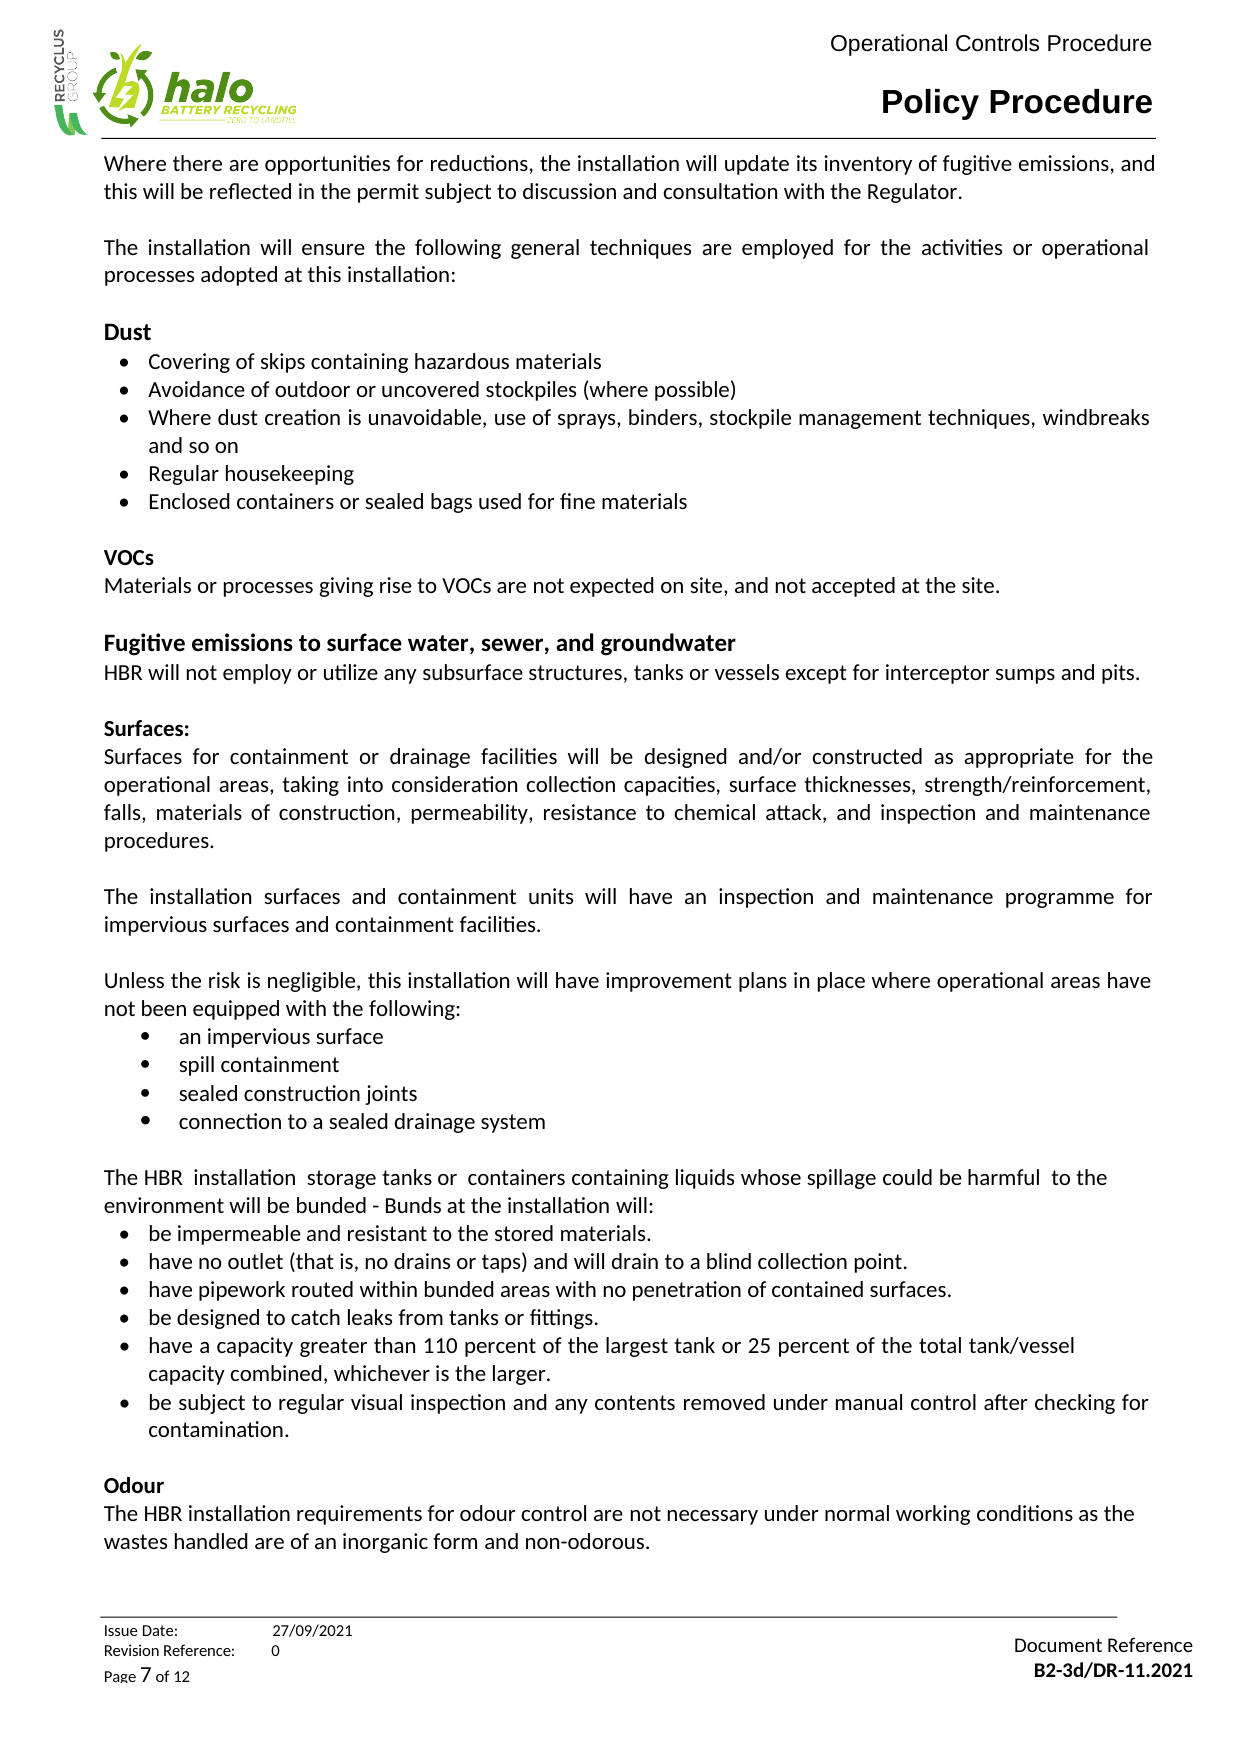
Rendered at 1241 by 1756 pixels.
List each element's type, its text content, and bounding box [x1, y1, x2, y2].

subtitle Surfaces: [103, 714, 1165, 742]
picture [92, 44, 297, 128]
text The HBR installation storage tanks or containers containing liquids whose spillage could be harmful to the environment will be bunded - Bunds at the installation will: [103, 1163, 1165, 1219]
list Where dust creation is unavoidable, use of sprays, binders, stockpile management techniques, windbreaks and so on [118, 403, 1153, 459]
text The installation surfaces and containment units will have an inspection and maintenance programme for impervious surfaces and containment facilities. [103, 882, 1153, 938]
list an impervious surface [141, 1022, 1165, 1050]
text HBR will not employ or utilize any subsurface structures, tanks or vessels except for interceptor sumps and pits. [103, 658, 1165, 686]
subtitle Dust [103, 316, 1165, 347]
list spill containment [141, 1050, 1165, 1078]
list Avoidance of outdoor or uncovered stockpiles (where possible) [118, 375, 1165, 403]
text Where there are opportunities for reductions, the installation will update its inventory of fugitive emissions, and this will be reflected in the permit subject to discussion and consultation with the Regulator. [103, 149, 1165, 205]
list Enclosed containers or sealed bags used for fine materials [118, 487, 1165, 515]
picture [52, 29, 90, 136]
text The installation will ensure the following general techniques are employed for the activities or operational processes adopted at this installation: [103, 233, 1165, 288]
list sealed construction joints [141, 1078, 1165, 1107]
subtitle VOCs [103, 543, 1165, 571]
list be impermeable and resistant to the stored materials. [118, 1219, 1165, 1247]
text The HBR installation requirements for odour control are not necessary under normal working conditions as the wastes handled are of an inorganic form and non-odorous. [103, 1499, 1165, 1555]
list be designed to catch leaks from tanks or fittings. [118, 1303, 1165, 1331]
list Regular housekeeping [118, 459, 1165, 487]
list have a capacity greater than 110 percent of the largest tank or 25 percent of the total tank/vessel capacity combined, whichever is the larger. [118, 1331, 1153, 1387]
list have no outlet (that is, no drains or taps) and will drain to a blind collection point. [118, 1247, 1165, 1275]
text Surfaces for containment or drainage facilities will be designed and/or constructed as appropriate for the operational areas, taking into consideration collection capacities, surface thicknesses, strength/reinforcement, falls, materials of construction, permeability, resistance to chemical attack, and inspection and maintenance procedures. [103, 742, 1153, 854]
text Materials or processes giving rise to VOCs are not expected on site, and not accepted at the site. [103, 571, 1165, 599]
subtitle Fugitive emissions to surface water, sewer, and groundwater [103, 627, 1165, 658]
text Unless the risk is negligible, this installation will have improvement plans in place where operational areas have not been equipped with the following: [103, 966, 1153, 1022]
list Covering of skips containing hazardous materials [118, 347, 1165, 375]
list connection to a sealed drainage system [141, 1107, 1165, 1135]
subtitle Odour [103, 1471, 1165, 1499]
list have pipework routed within bunded areas with no penetration of contained surfaces. [118, 1275, 1165, 1303]
list be subject to regular visual inspection and any contents removed under manual control after checking for contamination. [118, 1388, 1153, 1444]
